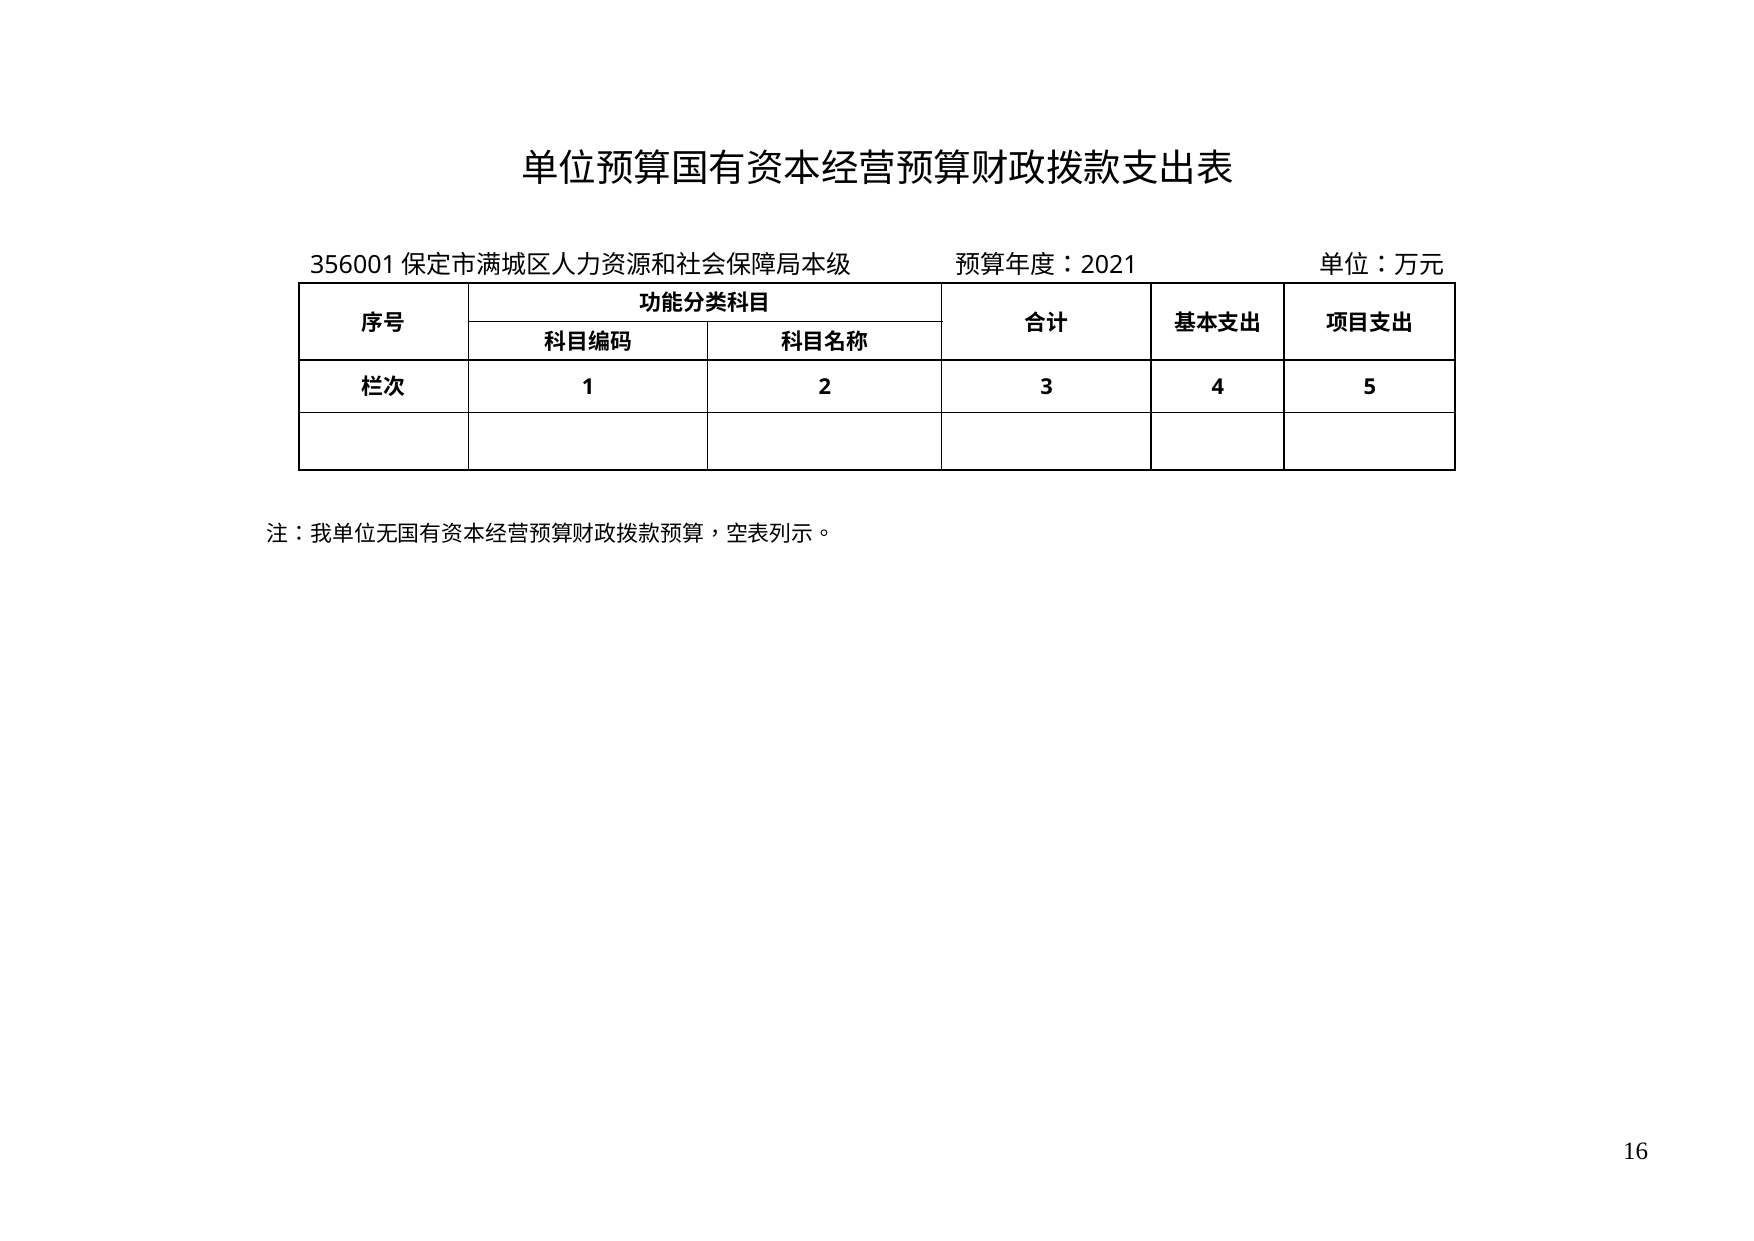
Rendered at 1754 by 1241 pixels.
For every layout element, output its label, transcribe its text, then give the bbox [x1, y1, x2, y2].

table_cell [942, 413, 1150, 469]
table_cell 科目编码 [469, 322, 707, 359]
table_cell 项目支出 [1285, 284, 1454, 359]
table_cell 1 [469, 361, 707, 412]
table_cell [300, 413, 468, 469]
table_header 356001保定市满城区人力资源和社会保障局本级 [300, 246, 941, 282]
table_header 预算年度：2021 [942, 246, 1150, 282]
text 单位预算国有资本经营预算财政拨款支出表 [106, 142, 1648, 193]
table_cell 3 [942, 361, 1150, 412]
table_cell 序号 [300, 284, 468, 359]
table_cell 功能分类科目 [469, 284, 941, 321]
table_cell [1285, 413, 1454, 469]
table_cell 科目名称 [708, 322, 941, 359]
table_cell 基本支出 [1152, 284, 1283, 359]
table_cell 5 [1285, 361, 1454, 412]
table_cell [708, 413, 941, 469]
table_cell [469, 413, 707, 469]
table_cell [1152, 413, 1283, 469]
table_cell 合计 [942, 284, 1150, 359]
table_cell 栏次 [300, 361, 468, 412]
table_cell 4 [1152, 361, 1283, 412]
table_cell 2 [708, 361, 941, 412]
text 注：我单位无国有资本经营预算财政拨款预算，空表列示。 [106, 500, 1648, 552]
table_header 单位：万元 [1152, 246, 1454, 282]
